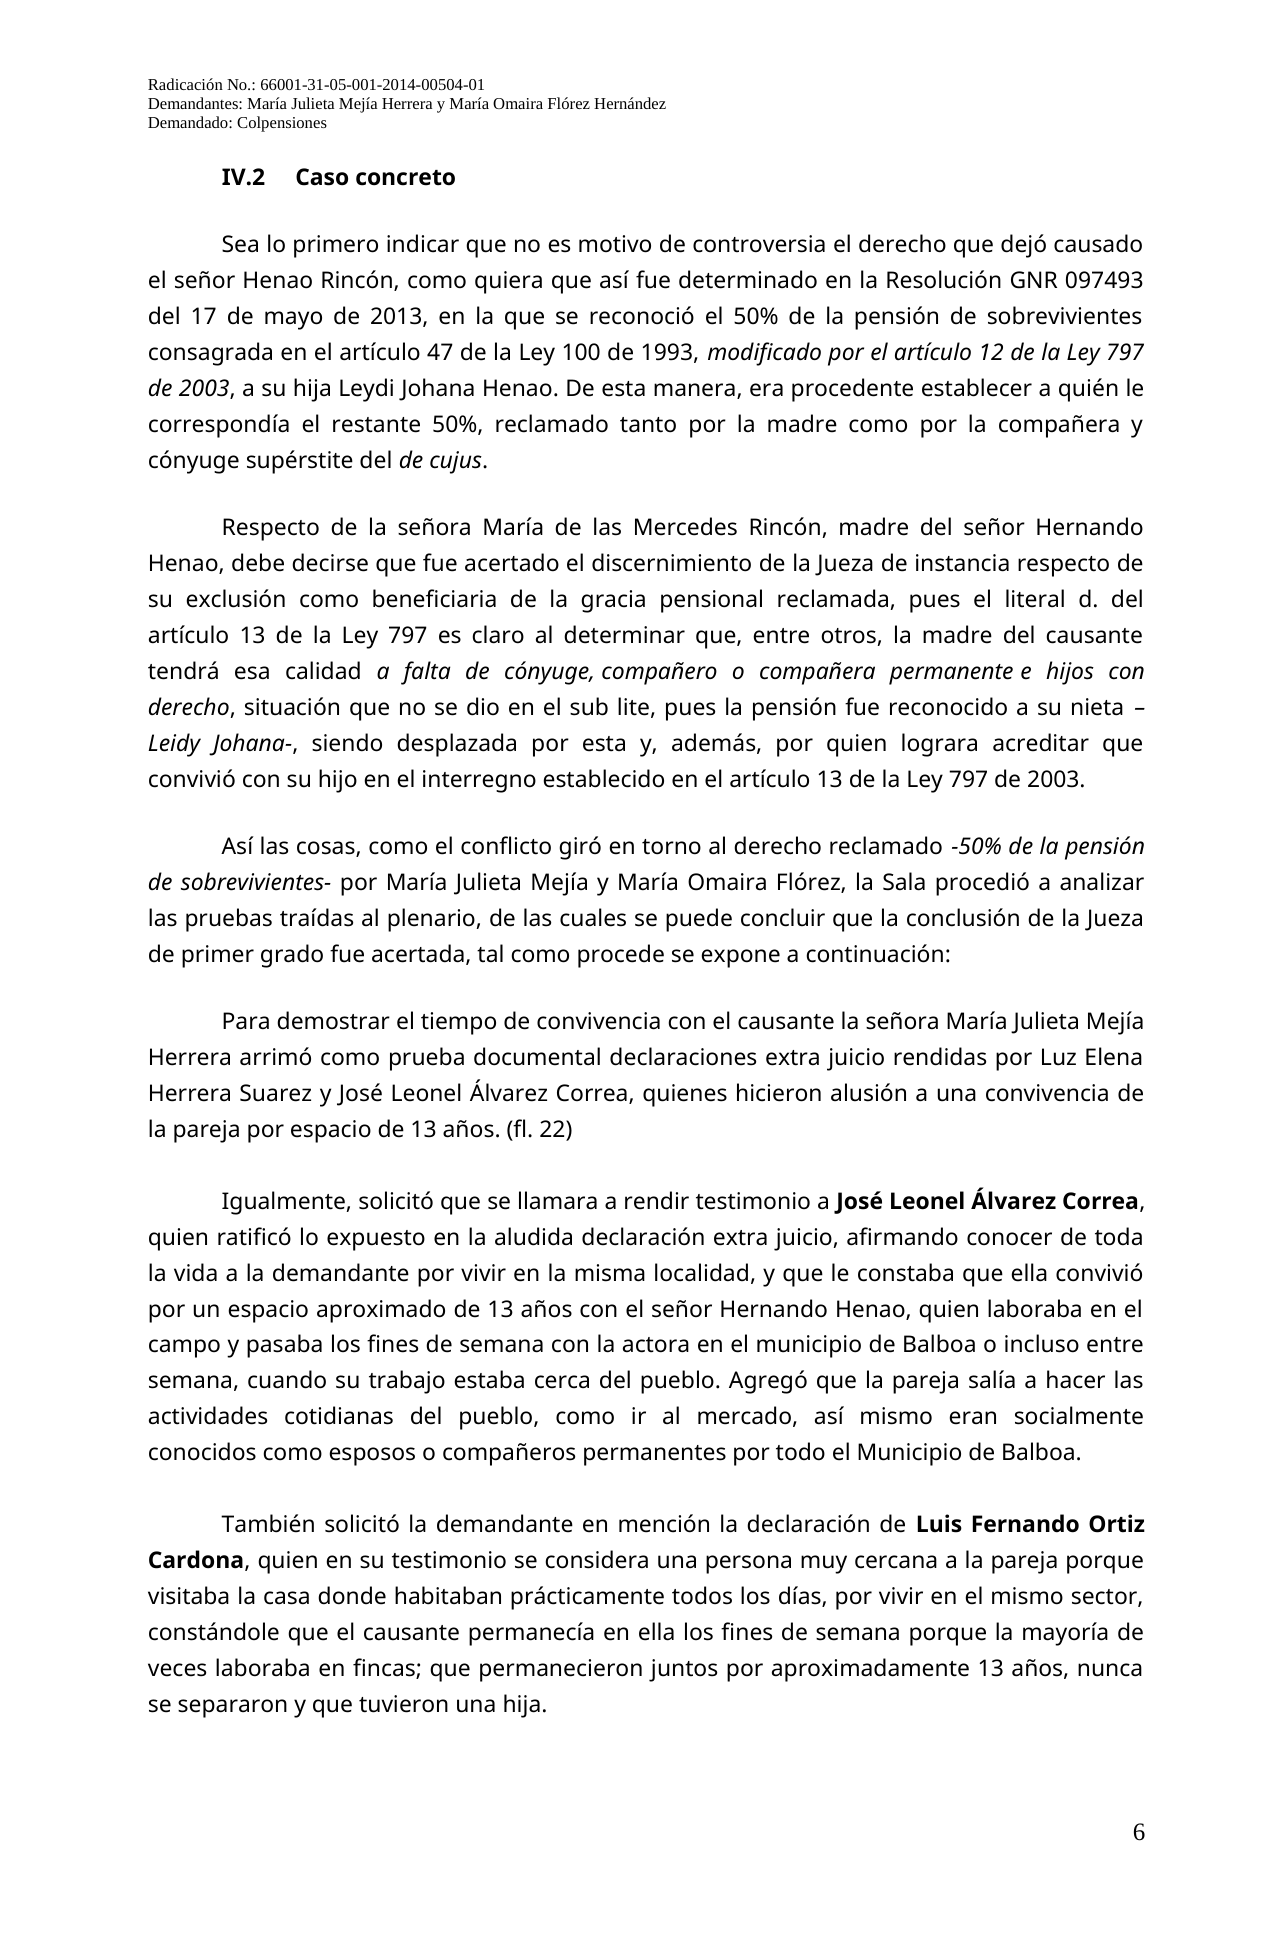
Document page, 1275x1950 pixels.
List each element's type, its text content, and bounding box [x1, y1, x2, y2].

list Caso concreto [222, 161, 1145, 192]
text Así las cosas, como el conflicto giró en torno al derecho reclamado -50% de la pensión de sobrevivientes- por María Julieta Mejía y María Omaira Flórez, la Sala procedió a analizar las pruebas traídas al plenario, de las cuales se puede concluir que la conclusión de la Jueza de primer grado fue acertada, tal como procede se expone a continuación: [148, 830, 1145, 969]
text Igualmente, solicitó que se llamara a rendir testimonio a José Leonel Álvarez Correa, quien ratificó lo expuesto en la aludida declaración extra juicio, afirmando conocer de toda la vida a la demandante por vivir en la misma localidad, y que le constaba que ella convivió por un espacio aproximado de 13 años con el señor Hernando Henao, quien laboraba en el campo y pasaba los fines de semana con la actora en el municipio de Balboa o incluso entre semana, cuando su trabajo estaba cerca del pueblo. Agregó que la pareja salía a hacer las actividades cotidianas del pueblo, como ir al mercado, así mismo eran socialmente conocidos como esposos o compañeros permanentes por todo el Municipio de Balboa. [148, 1185, 1145, 1467]
text También solicitó la demandante en mención la declaración de Luis Fernando Ortiz Cardona, quien en su testimonio se considera una persona muy cercana a la pareja porque visitaba la casa donde habitaban prácticamente todos los días, por vivir en el mismo sector, constándole que el causante permanecía en ella los fines de semana porque la mayoría de veces laboraba en fincas; que permanecieron juntos por aproximadamente 13 años, nunca se separaron y que tuvieron una hija. [148, 1508, 1145, 1719]
text Respecto de la señora María de las Mercedes Rincón, madre del señor Hernando Henao, debe decirse que fue acertado el discernimiento de la Jueza de instancia respecto de su exclusión como beneficiaria de la gracia pensional reclamada, pues el literal d. del artículo 13 de la Ley 797 es claro al determinar que, entre otros, la madre del causante tendrá esa calidad a falta de cónyuge, compañero o compañera permanente e hijos con derecho, situación que no se dio en el sub lite, pues la pensión fue reconocido a su nieta –Leidy Johana-, siendo desplazada por esta y, además, por quien lograra acreditar que convivió con su hijo en el interregno establecido en el artículo 13 de la Ley 797 de 2003. [148, 511, 1145, 794]
text Sea lo primero indicar que no es motivo de controversia el derecho que dejó causado el señor Henao Rincón, como quiera que así fue determinado en la Resolución GNR 097493 del 17 de mayo de 2013, en la que se reconoció el 50% de la pensión de sobrevivientes consagrada en el artículo 47 de la Ley 100 de 1993, modificado por el artículo 12 de la Ley 797 de 2003, a su hija Leydi Johana Henao. De esta manera, era procedente establecer a quién le correspondía el restante 50%, reclamado tanto por la madre como por la compañera y cónyuge supérstite del de cujus. [148, 228, 1145, 475]
text Para demostrar el tiempo de convivencia con el causante la señora María Julieta Mejía Herrera arrimó como prueba documental declaraciones extra juicio rendidas por Luz Elena Herrera Suarez y José Leonel Álvarez Correa, quienes hicieron alusión a una convivencia de la pareja por espacio de 13 años. (fl. 22) [148, 1005, 1145, 1144]
